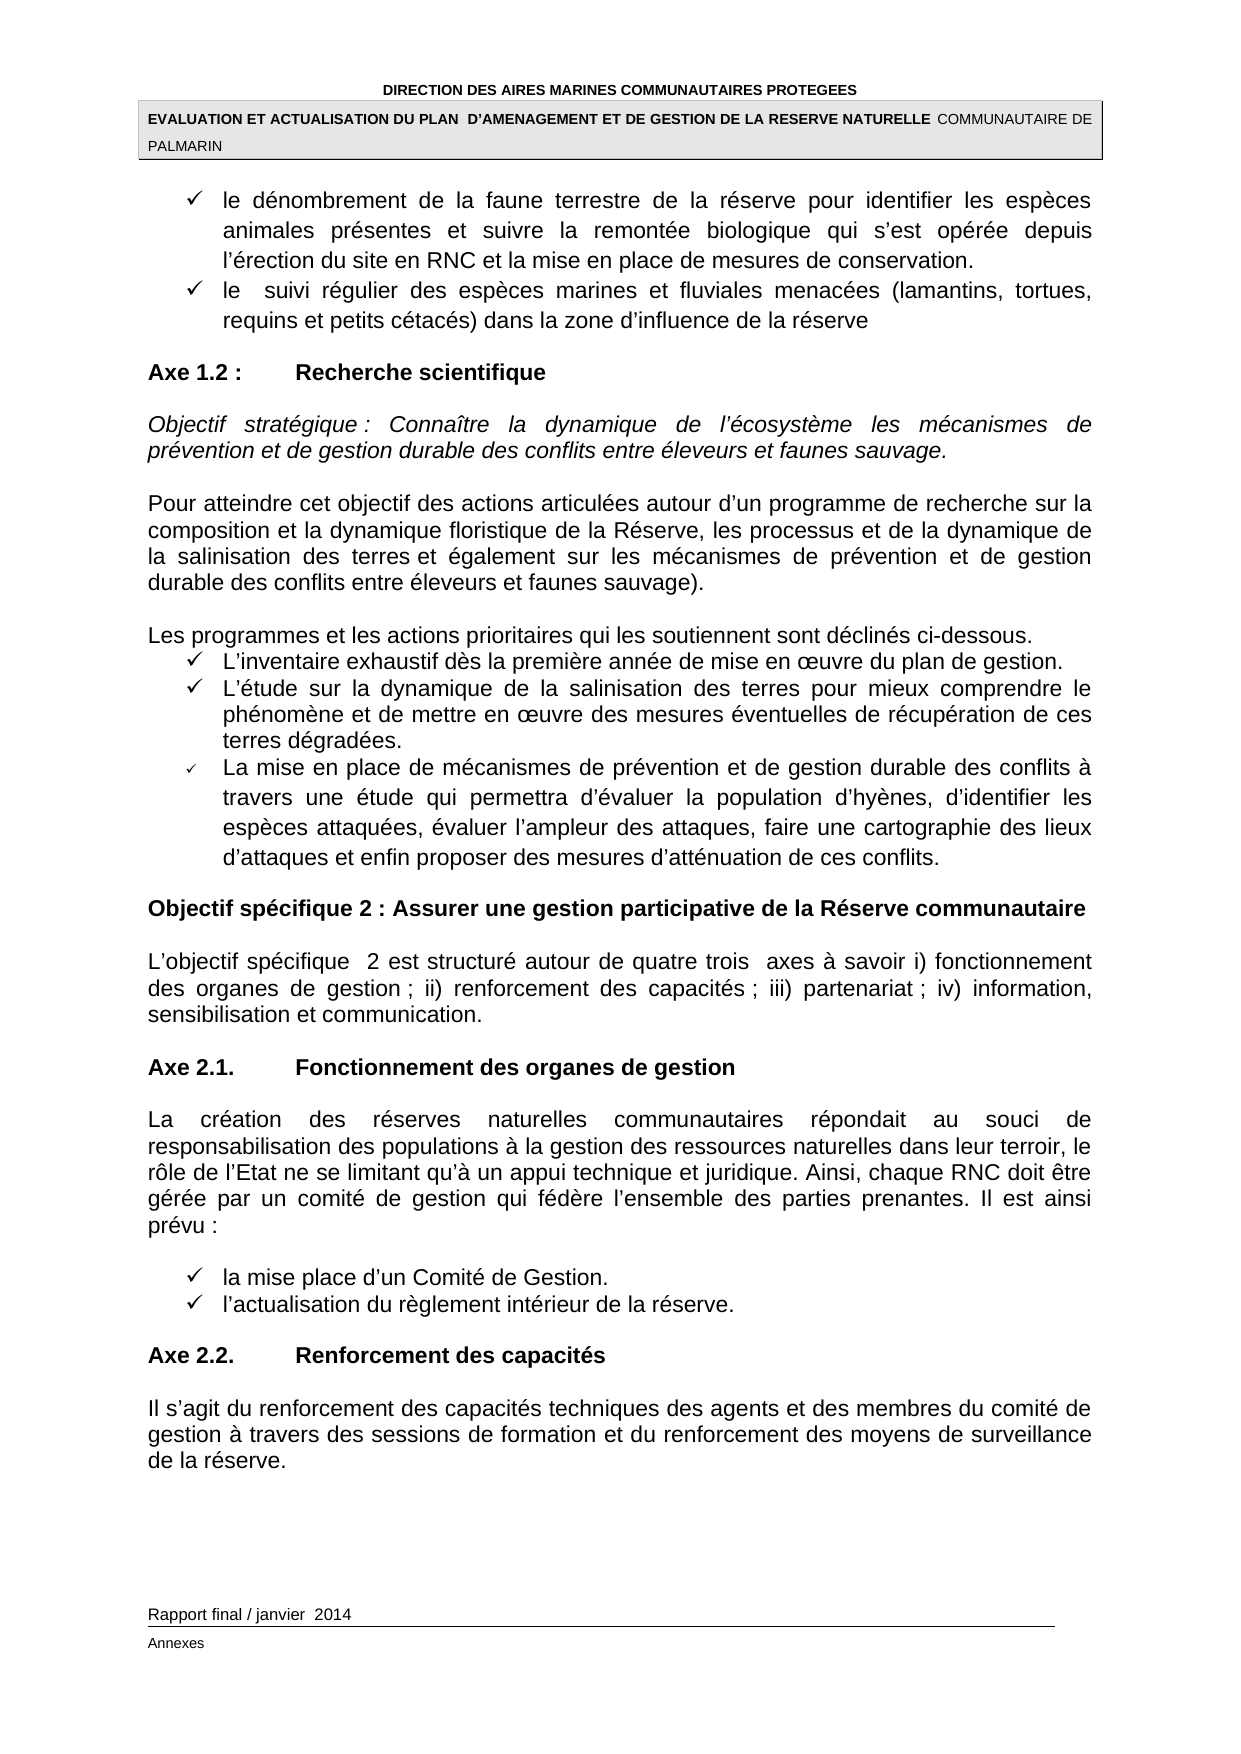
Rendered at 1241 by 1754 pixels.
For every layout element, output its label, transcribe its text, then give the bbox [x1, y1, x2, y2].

text Il s’agit du renforcement des capacités techniques des agents et des membres du comité de gestion à travers des sessions de formation et du renforcement des moyens de surveillance de la réserve. [148, 1394, 1092, 1473]
list l’actualisation du règlement intérieur de la réserve. [185, 1291, 1092, 1317]
text Axe 1.2 : Recherche scientifique [148, 358, 1092, 385]
list la mise place d’un Comité de Gestion. [185, 1264, 1092, 1291]
text L’objectif spécifique 2 est structuré autour de quatre trois axes à savoir i) fonctionnement des organes de gestion ; ii) renforcement des capacités ; iii) partenariat ; iv) information, sensibilisation et communication. [148, 948, 1092, 1027]
text Objectif spécifique 2 : Assurer une gestion participative de la Réserve communautaire [148, 895, 1092, 922]
list La mise en place de mécanismes de prévention et de gestion durable des conflits à travers une étude qui permettra d’évaluer la population d’hyènes, d’identifier les espèces attaquées, évaluer l’ampleur des attaques, faire une cartographie des lieux d’attaques et enfin proposer des mesures d’atténuation de ces conflits. [185, 754, 1092, 871]
list le dénombrement de la faune terrestre de la réserve pour identifier les espèces animales présentes et suivre la remontée biologique qui s’est opérée depuis l’érection du site en RNC et la mise en place de mesures de conservation. [185, 187, 1092, 273]
text Axe 2.2. Renforcement des capacités [148, 1342, 1092, 1368]
list L’étude sur la dynamique de la salinisation des terres pour mieux comprendre le phénomène et de mettre en œuvre des mesures éventuelles de récupération de ces terres dégradées. [185, 675, 1092, 754]
text Pour atteindre cet objectif des actions articulées autour d’un programme de recherche sur la composition et la dynamique floristique de la Réserve, les processus et de la dynamique de la salinisation des terres et également sur les mécanismes de prévention et de gestion durable des conflits entre éleveurs et faunes sauvage). [148, 490, 1092, 596]
list le suivi régulier des espèces marines et fluviales menacées (lamantins, tortues, requins et petits cétacés) dans la zone d’influence de la réserve [185, 277, 1092, 334]
list L’inventaire exhaustif dès la première année de mise en œuvre du plan de gestion. [185, 648, 1092, 675]
text Objectif stratégique : Connaître la dynamique de l’écosystème les mécanismes de prévention et de gestion durable des conflits entre éleveurs et faunes sauvage. [148, 411, 1092, 464]
text La création des réserves naturelles communautaires répondait au souci de responsabilisation des populations à la gestion des ressources naturelles dans leur terroir, le rôle de l’Etat ne se limitant qu’à un appui technique et juridique. Ainsi, chaque RNC doit être gérée par un comité de gestion qui fédère l’ensemble des parties prenantes. Il est ainsi prévu : [148, 1106, 1092, 1238]
text Axe 2.1. Fonctionnement des organes de gestion [148, 1053, 1092, 1080]
text Les programmes et les actions prioritaires qui les soutiennent sont déclinés ci-dessous. [148, 622, 1092, 648]
